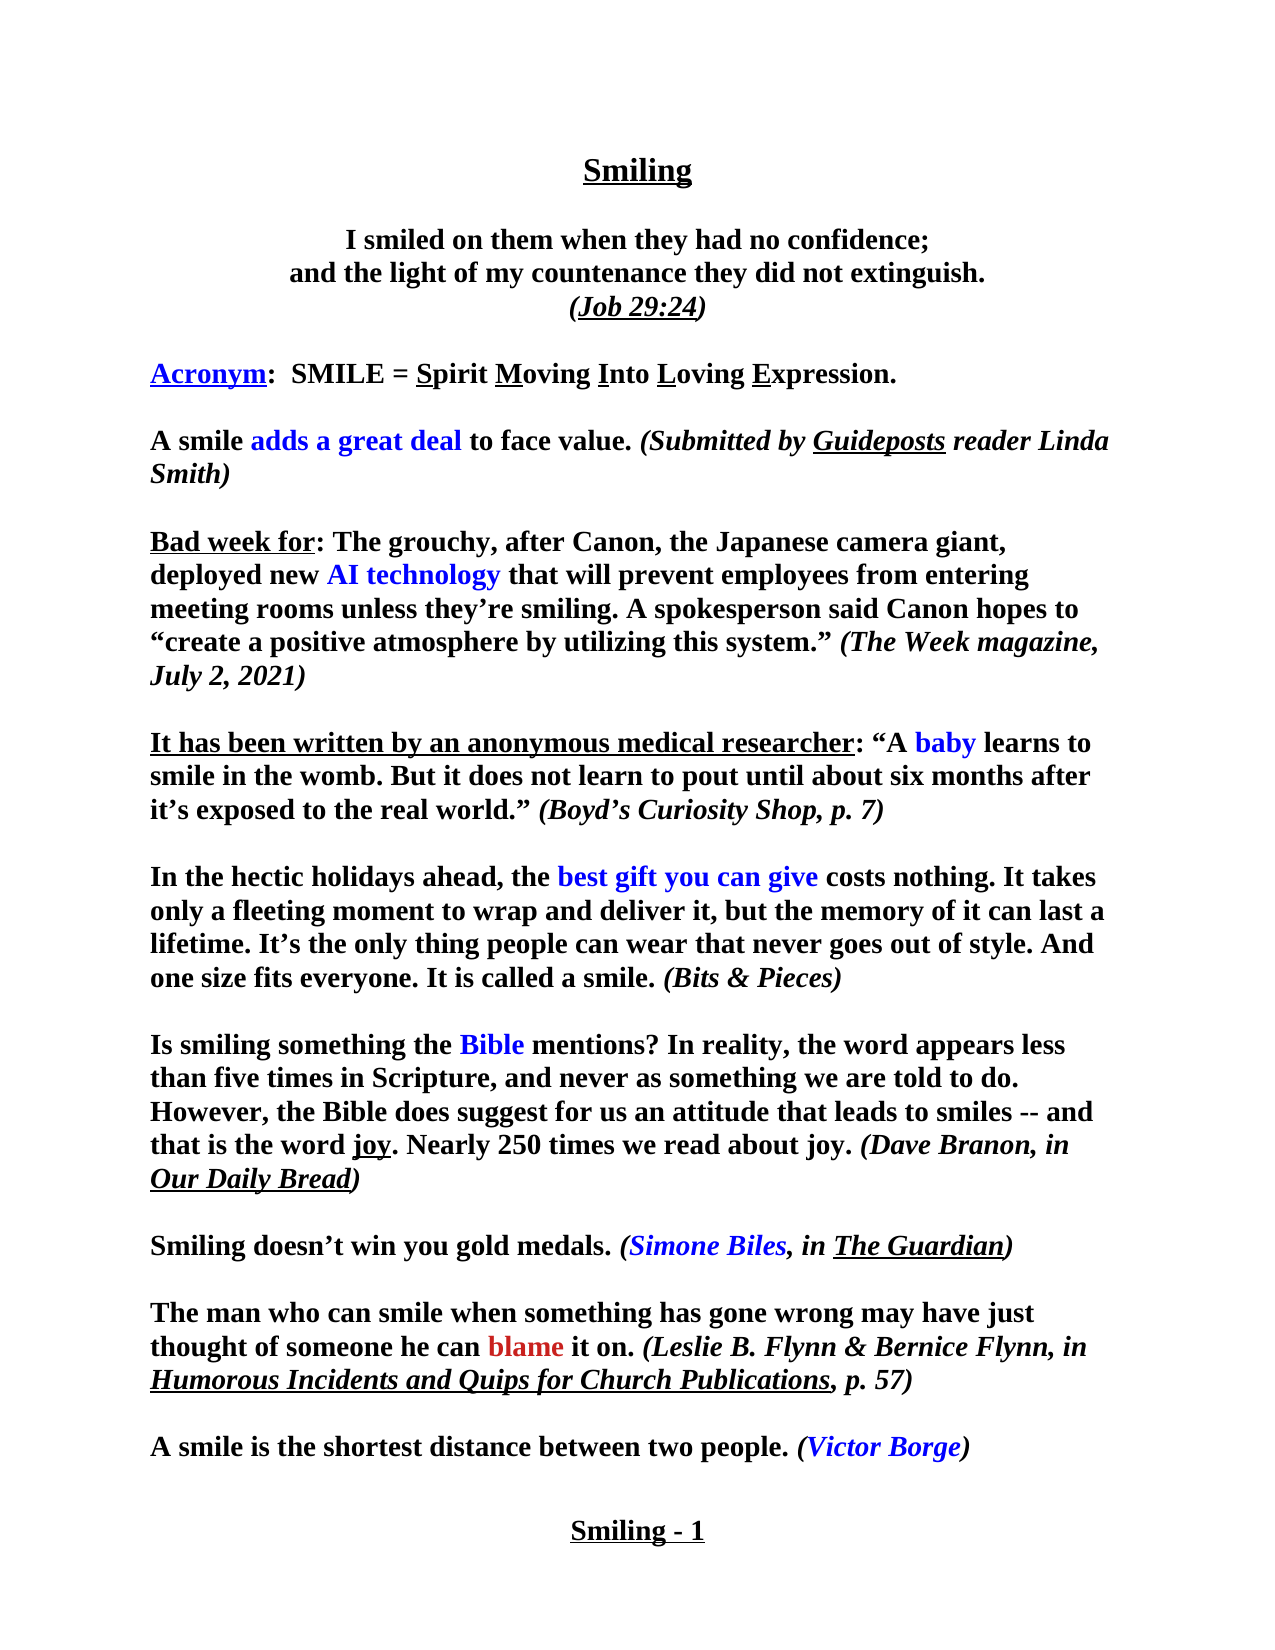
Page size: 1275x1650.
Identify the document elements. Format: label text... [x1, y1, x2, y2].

title Smiling [150, 150, 1125, 188]
title I smiled on them when they had no confidence; [150, 222, 1125, 255]
text It has been written by an anonymous medical researcher: “A baby learns to smile in the womb. But it does not learn to pout until about six months after it’s exposed to the real world.” (Boyd’s Curiosity Shop, p. 7) [150, 725, 1125, 826]
title (Job 29:24) [150, 289, 1125, 322]
text Bad week for: The grouchy, after Canon, the Japanese camera giant, deployed new AI technology that will prevent employees from entering meeting rooms unless they’re smiling. A spokesperson said Canon hopes to “create a positive atmosphere by utilizing this system.” (The Week magazine, July 2, 2021) [150, 524, 1125, 691]
text Acronym: SMILE = Spirit Moving Into Loving Expression. [150, 356, 1125, 389]
text The man who can smile when something has gone wrong may have just thought of someone he can blame it on. (Leslie B. Flynn & Bernice Flynn, in Humorous Incidents and Quips for Church Publications, p. 57) [150, 1295, 1125, 1396]
text Smiling doesn’t win you gold medals. (Simone Biles, in The Guardian) [150, 1228, 1125, 1262]
text In the hectic holidays ahead, the best gift you can give costs nothing. It takes only a fleeting moment to wrap and deliver it, but the memory of it can last a lifetime. It’s the only thing people can wear that never goes out of style. And one size fits everyone. It is called a smile. (Bits & Pieces) [150, 859, 1125, 993]
text A smile adds a great deal to face value. (Submitted by Guideposts reader Linda Smith) [150, 423, 1125, 490]
title and the light of my countenance they did not extinguish. [150, 255, 1125, 289]
text Is smiling something the Bible mentions? In reality, the word appears less than five times in Scripture, and never as something we are told to do. However, the Bible does suggest for us an attitude that leads to smiles -- and that is the word joy. Nearly 250 times we read about joy. (Dave Branon, in Our Daily Bread) [150, 1027, 1125, 1194]
text A smile is the shortest distance between two people. (Victor Borge) [150, 1429, 1125, 1463]
